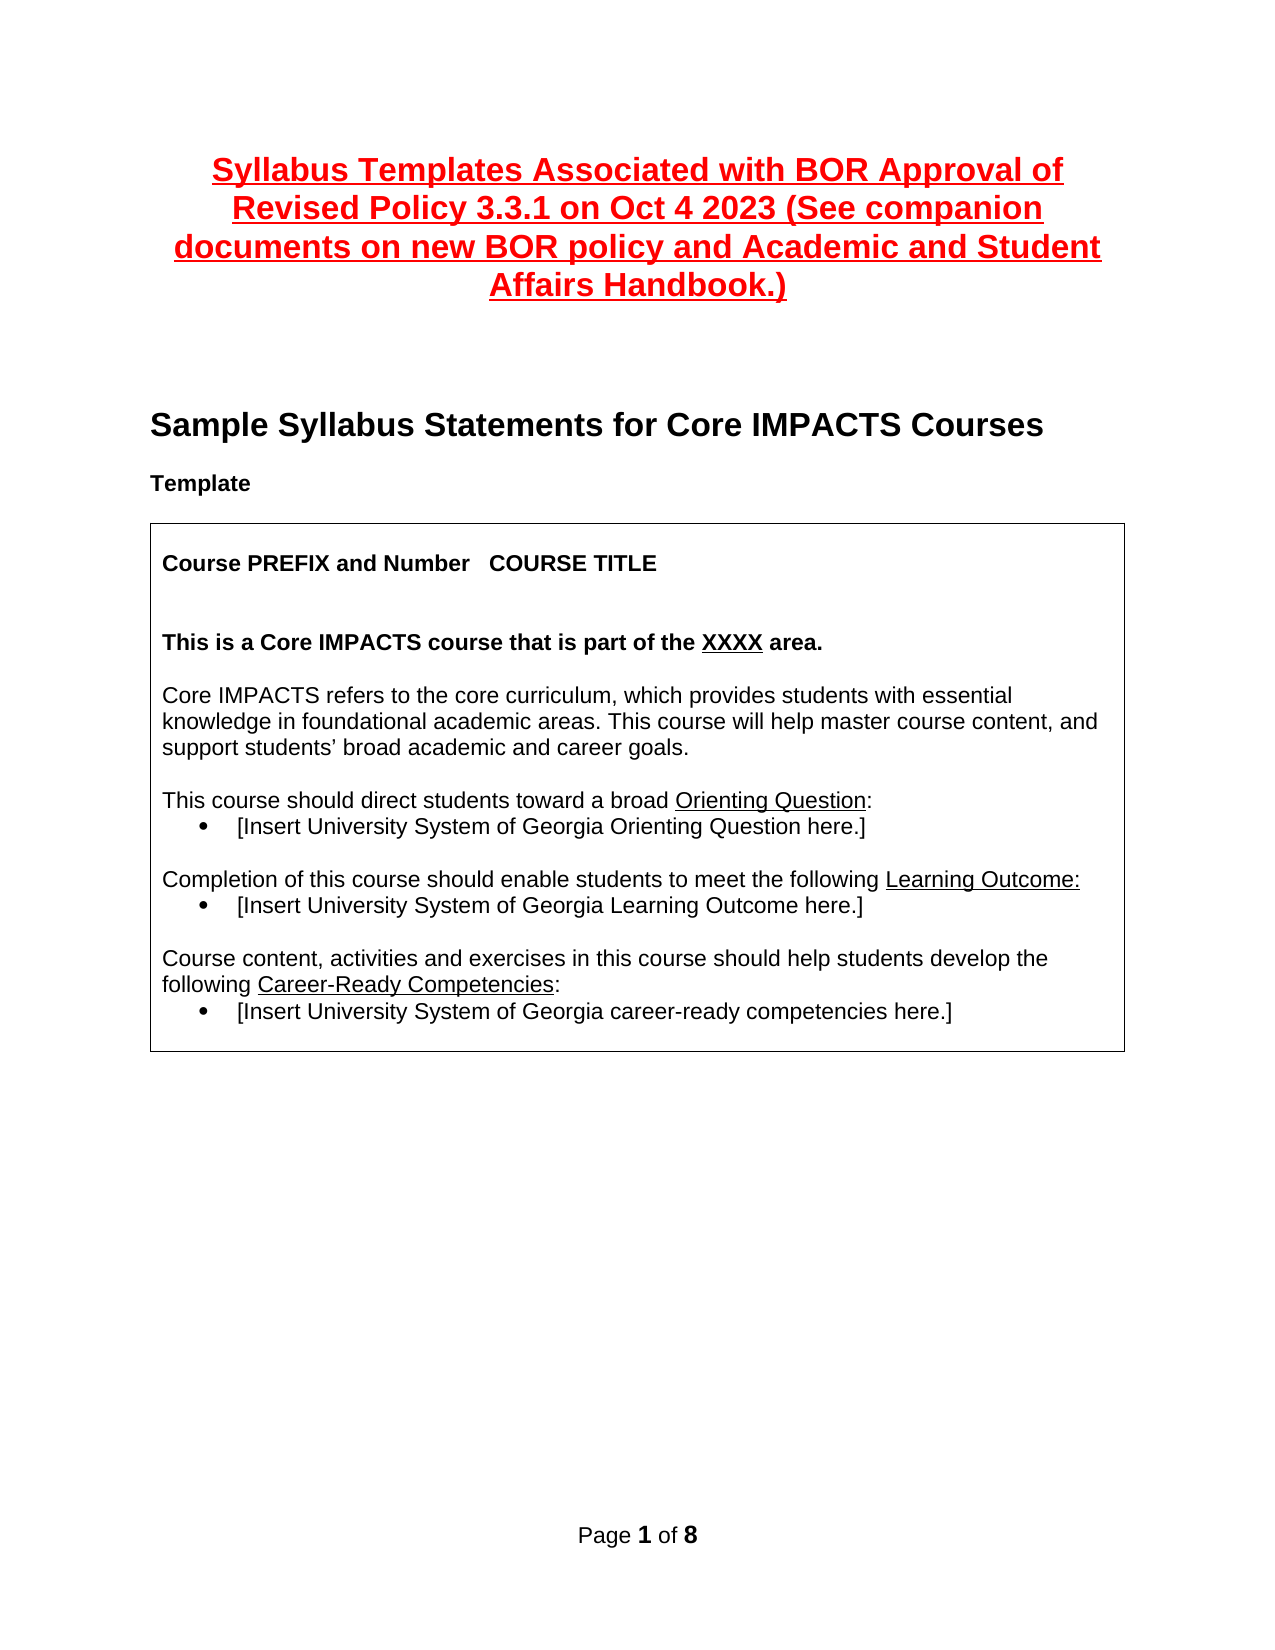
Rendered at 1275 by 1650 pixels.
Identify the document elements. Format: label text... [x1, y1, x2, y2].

text Sample Syllabus Statements for Core IMPACTS Courses [150, 405, 1125, 443]
table_header Course PREFIX and Number COURSE TITLE This is a Core IMPACTS course that is part of the XXXX area. Core IMPACTS refers to the core curriculum, which provides students with essential knowledge in foundational academic areas. This course will help master course content, and support students’ broad academic and career goals. This course should direct students toward a broad Orienting Question: [Insert University System of Georgia Orienting Question here.] Completion of this course should enable students to meet the following Learning Outcome: [Insert University System of Georgia Learning Outcome here.] Course content, activities and exercises in this course should help students develop the following Career-Ready Competencies: [Insert University System of Georgia career-ready competencies here.] [151, 524, 1124, 1051]
text Template [150, 470, 1125, 496]
text Syllabus Templates Associated with BOR Approval of Revised Policy 3.3.1 on Oct 4 2023 (See companion documents on new BOR policy and Academic and Student Affairs Handbook.) [150, 150, 1125, 304]
